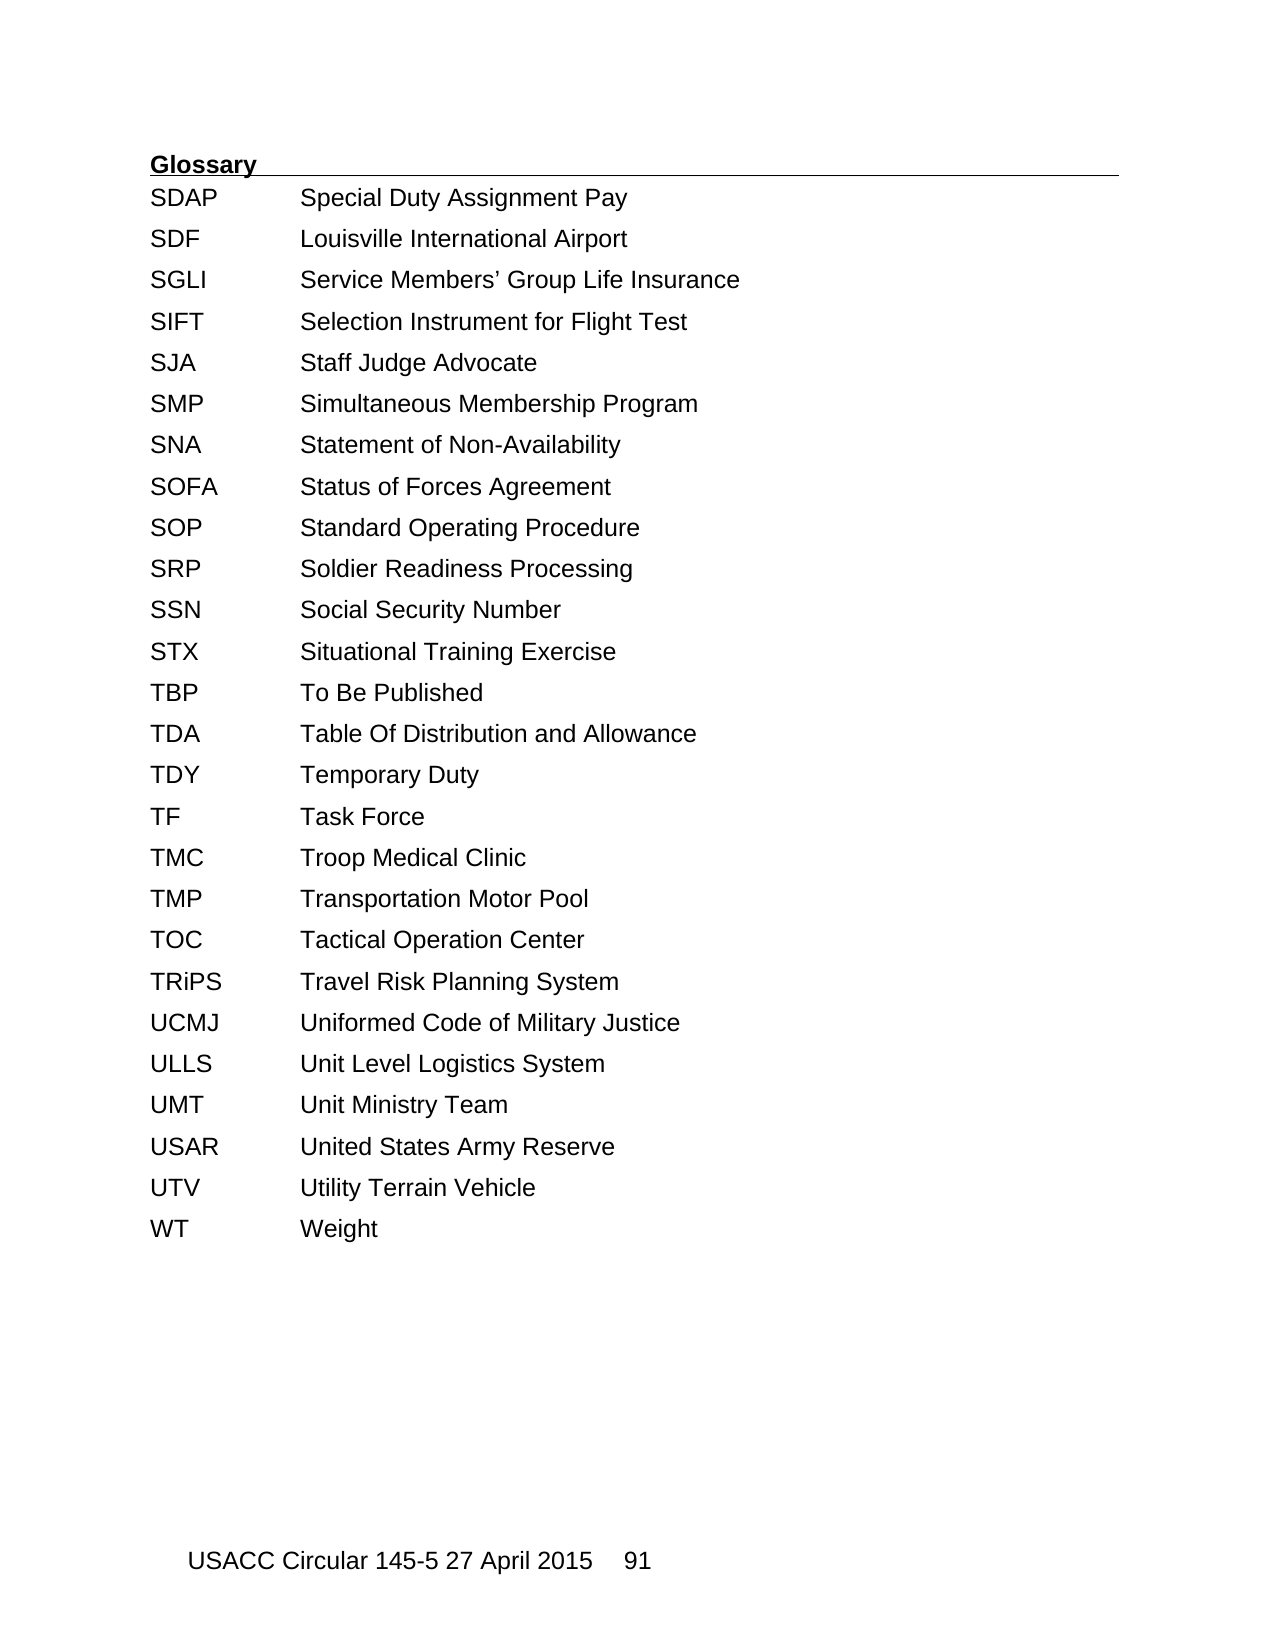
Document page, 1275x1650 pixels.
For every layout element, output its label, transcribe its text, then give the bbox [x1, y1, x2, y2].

text TMC Troop Medical Clinic [150, 843, 1125, 872]
text SDAP Special Duty Assignment Pay [150, 183, 1125, 212]
text ULLS Unit Level Logistics System [150, 1049, 1125, 1078]
text SOP Standard Operating Procedure [150, 513, 1125, 542]
text SDF Louisville International Airport [150, 224, 1125, 253]
text WT Weight [150, 1214, 1125, 1243]
text TRiPS Travel Risk Planning System [150, 967, 1125, 996]
text UTV Utility Terrain Vehicle [150, 1173, 1125, 1202]
text TF Task Force [150, 802, 1125, 831]
text TMP Transportation Motor Pool [150, 884, 1125, 913]
text UCMJ Uniformed Code of Military Justice [150, 1008, 1125, 1037]
text UMT Unit Ministry Team [150, 1091, 1125, 1119]
text TOC Tactical Operation Center [150, 926, 1125, 954]
text SIFT Selection Instrument for Flight Test [150, 307, 1125, 336]
text SMP Simultaneous Membership Program [150, 389, 1125, 418]
text SSN Social Security Number [150, 596, 1125, 624]
text TBP To Be Published [150, 678, 1125, 707]
text Glossary______________________________________________________________ [150, 150, 1125, 179]
text TDY Temporary Duty [150, 761, 1125, 789]
text USAR United States Army Reserve [150, 1132, 1125, 1161]
text SRP Soldier Readiness Processing [150, 554, 1125, 583]
text TDA Table Of Distribution and Allowance [150, 719, 1125, 748]
text SOFA Status of Forces Agreement [150, 472, 1125, 501]
text SJA Staff Judge Advocate [150, 348, 1125, 377]
text SNA Statement of Non-Availability [150, 431, 1125, 459]
text SGLI Service Members’ Group Life Insurance [150, 266, 1125, 294]
text STX Situational Training Exercise [150, 637, 1125, 666]
